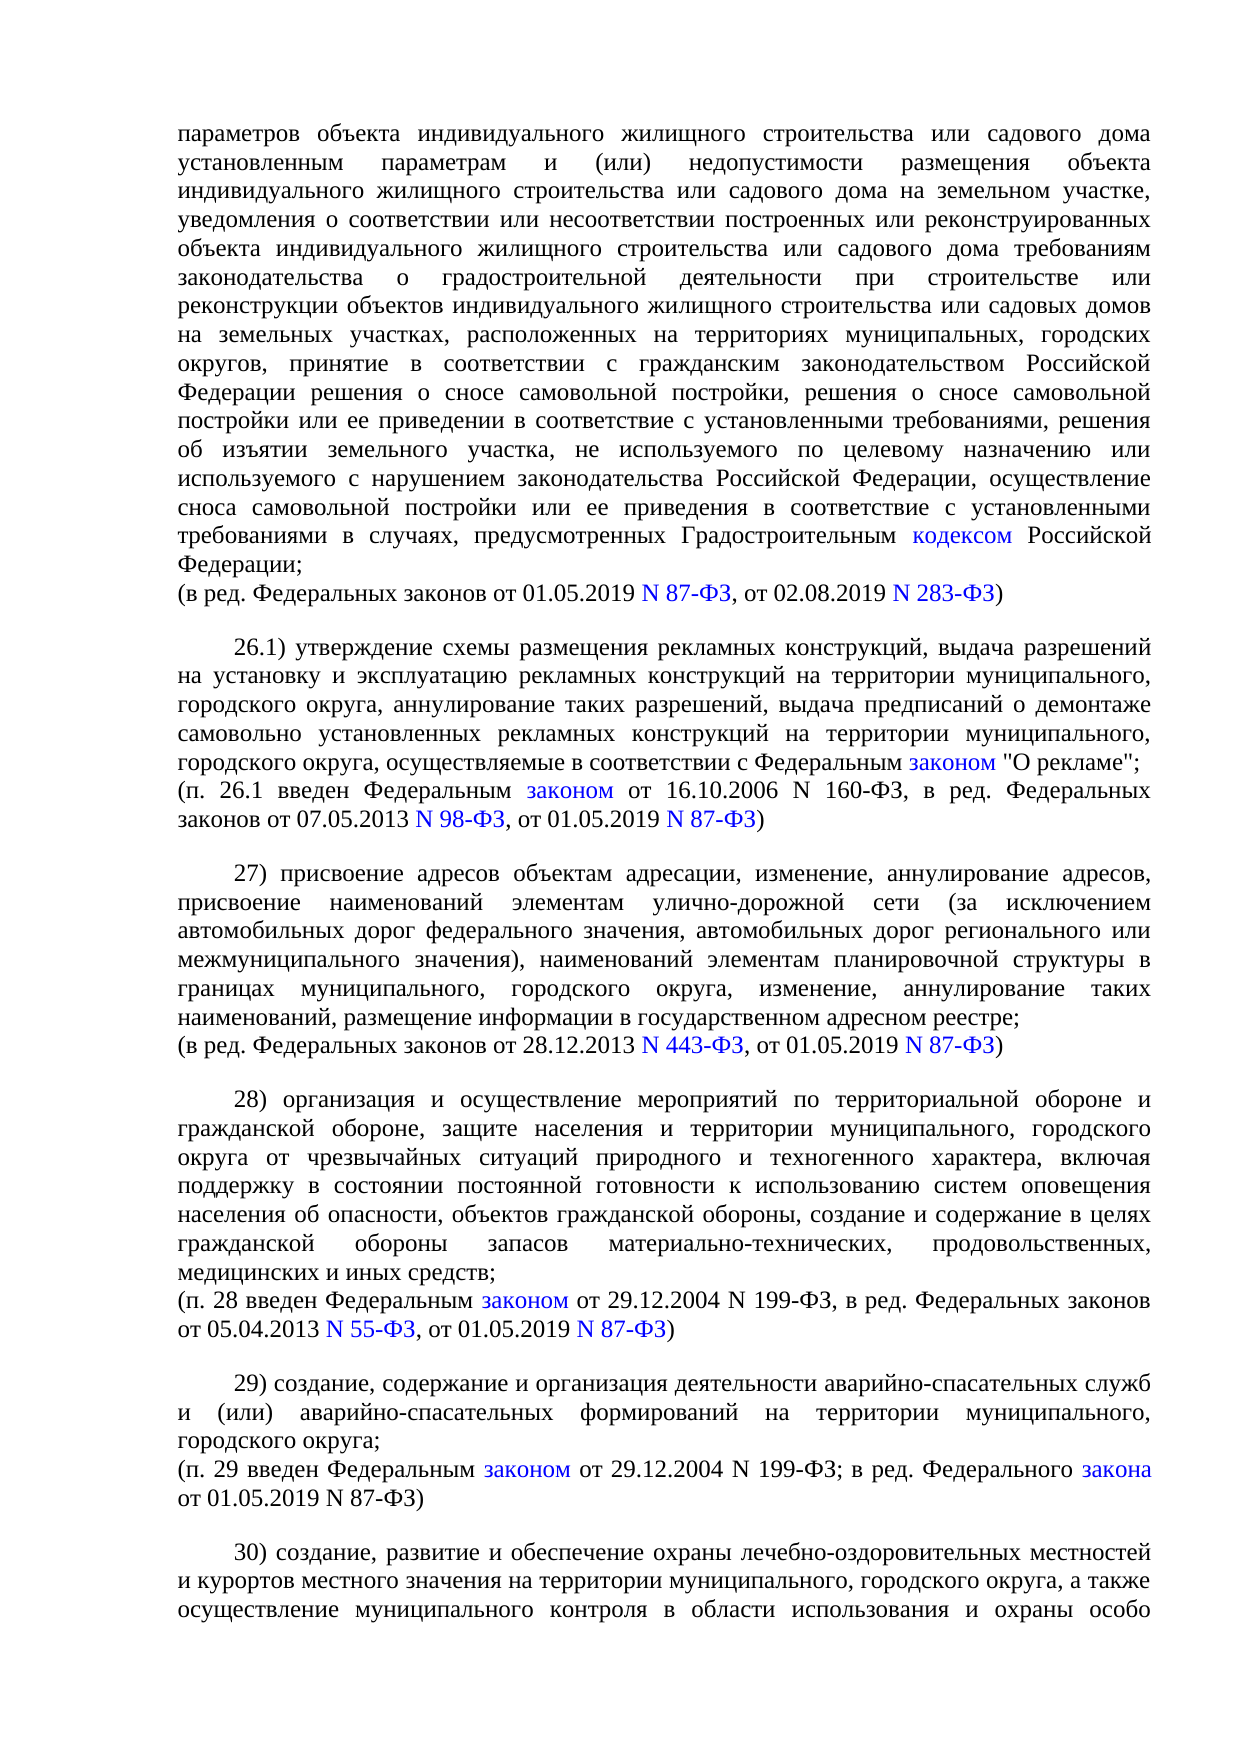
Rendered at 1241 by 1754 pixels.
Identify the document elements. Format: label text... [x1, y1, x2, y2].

text (в ред. Федеральных законов от 01.05.2019 N 87-ФЗ, от 02.08.2019 N 283-ФЗ) [177, 578, 1152, 607]
text 26.1) утверждение схемы размещения рекламных конструкций, выдача разрешений на установку и эксплуатацию рекламных конструкций на территории муниципального, городского округа, аннулирование таких разрешений, выдача предписаний о демонтаже самовольно установленных рекламных конструкций на территории муниципального, городского округа, осуществляемые в соответствии с Федеральным законом "О рекламе"; [177, 632, 1152, 776]
text 27) присвоение адресов объектам адресации, изменение, аннулирование адресов, присвоение наименований элементам улично-дорожной сети (за исключением автомобильных дорог федерального значения, автомобильных дорог регионального или межмуниципального значения), наименований элементам планировочной структуры в границах муниципального, городского округа, изменение, аннулирование таких наименований, размещение информации в государственном адресном реестре; [177, 858, 1152, 1031]
text (п. 26.1 введен Федеральным законом от 16.10.2006 N 160-ФЗ, в ред. Федеральных законов от 07.05.2013 N 98-ФЗ, от 01.05.2019 N 87-ФЗ) [177, 776, 1152, 833]
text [177, 1537, 1152, 1623]
text (в ред. Федеральных законов от 28.12.2013 N 443-ФЗ, от 01.05.2019 N 87-ФЗ) [177, 1031, 1152, 1059]
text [177, 118, 1152, 578]
text 28) организация и осуществление мероприятий по территориальной обороне и гражданской обороне, защите населения и территории муниципального, городского округа от чрезвычайных ситуаций природного и техногенного характера, включая поддержку в состоянии постоянной готовности к использованию систем оповещения населения об опасности, объектов гражданской обороны, создание и содержание в целях гражданской обороны запасов материально-технических, продовольственных, медицинских и иных средств; [177, 1084, 1152, 1286]
text (п. 28 введен Федеральным законом от 29.12.2004 N 199-ФЗ, в ред. Федеральных законов от 05.04.2013 N 55-ФЗ, от 01.05.2019 N 87-ФЗ) [177, 1286, 1152, 1343]
text 29) создание, содержание и организация деятельности аварийно-спасательных служб и (или) аварийно-спасательных формирований на территории муниципального, городского округа; [177, 1368, 1152, 1454]
text (п. 29 введен Федеральным законом от 29.12.2004 N 199-ФЗ; в ред. Федерального закона от 01.05.2019 N 87-ФЗ) [177, 1454, 1152, 1512]
